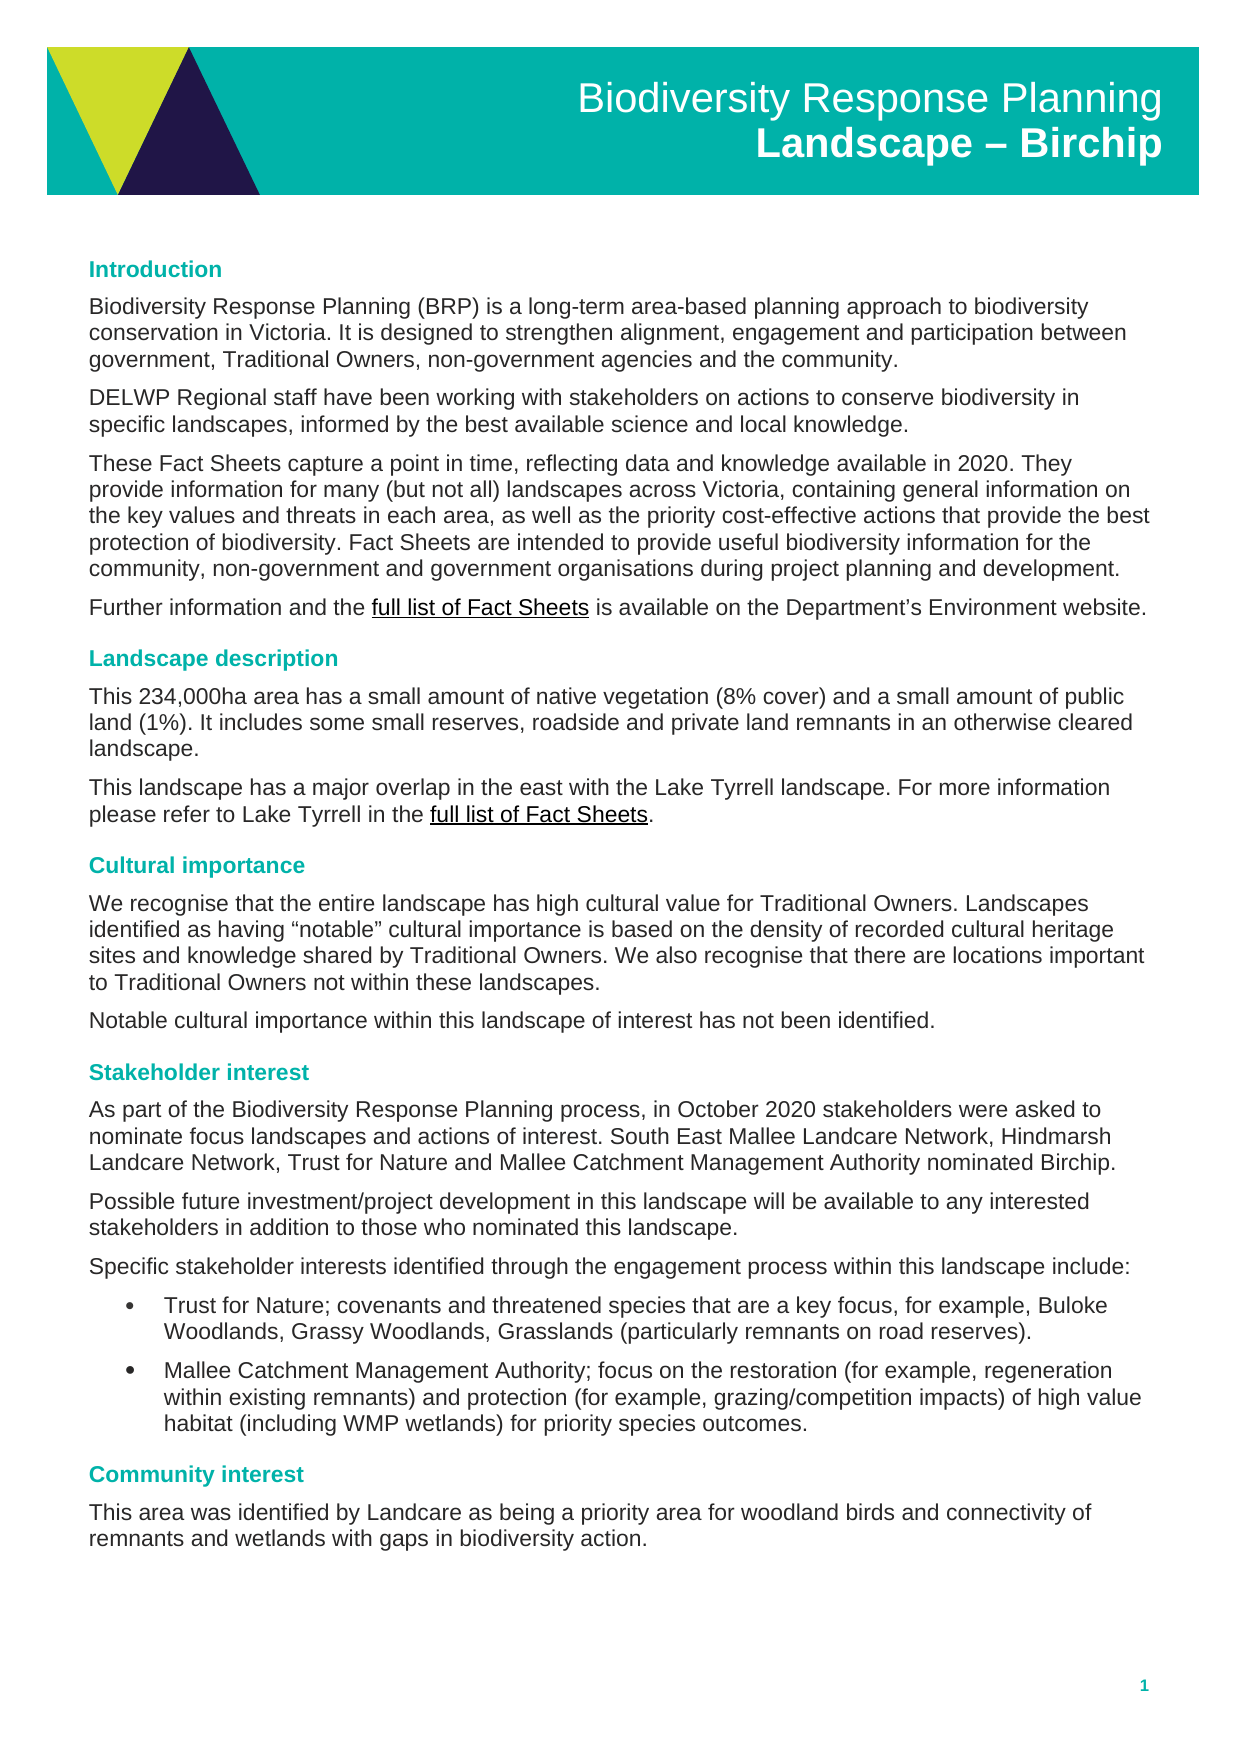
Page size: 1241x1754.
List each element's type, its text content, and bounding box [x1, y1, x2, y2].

text DELWP Regional staff have been working with stakeholders on actions to conserve biodiversity in specific landscapes, informed by the best available science and local knowledge. [89, 384, 1152, 437]
text This landscape has a major overlap in the east with the Lake Tyrrell landscape. For more information please refer to Lake Tyrrell in the full list of Fact Sheets. [654, 774, 1152, 827]
text Specific stakeholder interests identified through the engagement process within this landscape include: [89, 1253, 1152, 1279]
subtitle Cultural importance [89, 852, 1152, 879]
list Trust for Nature; covenants and threatened species that are a key focus, for example, Buloke Woodlands, Grassy Woodlands, Grasslands (particularly remnants on road reserves). [126, 1292, 1152, 1344]
text Introduction [89, 255, 1152, 282]
text Notable cultural importance within this landscape of interest has not been identified. [89, 1007, 1152, 1034]
list Mallee Catchment Management Authority; focus on the restoration (for example, regeneration within existing remnants) and protection (for example, grazing/competition impacts) of high value habitat (including WMP wetlands) for priority species outcomes. [126, 1357, 1152, 1436]
text Possible future investment/project development in this landscape will be available to any interested stakeholders in addition to those who nominated this landscape. [89, 1188, 1152, 1241]
text This area was identified by Landcare as being a priority area for woodland birds and connectivity of remnants and wetlands with gaps in biodiversity action. [89, 1499, 1152, 1551]
subtitle Community interest [89, 1461, 1152, 1488]
subtitle Stakeholder interest [89, 1059, 1152, 1086]
text Further information and the full list of Fact Sheets is available on the Department’s Environment website. [89, 594, 1152, 620]
text We recognise that the entire landscape has high cultural value for Traditional Owners. Landscapes identified as having “notable” cultural importance is based on the density of recorded cultural heritage sites and knowledge shared by Traditional Owners. We also recognise that there are locations important to Traditional Owners not within these landscapes. [89, 889, 1152, 995]
text As part of the Biodiversity Response Planning process, in October 2020 stakeholders were asked to nominate focus landscapes and actions of interest. South East Mallee Landcare Network, Hindmarsh Landcare Network, Trust for Nature and Mallee Catchment Management Authority nominated Birchip. [89, 1096, 1152, 1175]
text Biodiversity Response Planning (BRP) is a long-term area-based planning approach to biodiversity conservation in Victoria. It is designed to strengthen alignment, engagement and participation between government, Traditional Owners, non-government agencies and the community. [89, 293, 1152, 372]
text These Fact Sheets capture a point in time, reflecting data and knowledge available in 2020. They provide information for many (but not all) landscapes across Victoria, containing general information on the key values and threats in each area, as well as the priority cost-effective actions that provide the best protection of biodiversity. Fact Sheets are intended to provide useful biodiversity information for the community, non-government and government organisations during project planning and development. [89, 449, 1152, 581]
text This 234,000ha area has a small amount of native vegetation (8% cover) and a small amount of public land (1%). It includes some small reserves, roadside and private land remnants in an otherwise cleared landscape. [89, 683, 1152, 762]
subtitle Landscape description [89, 645, 1152, 672]
